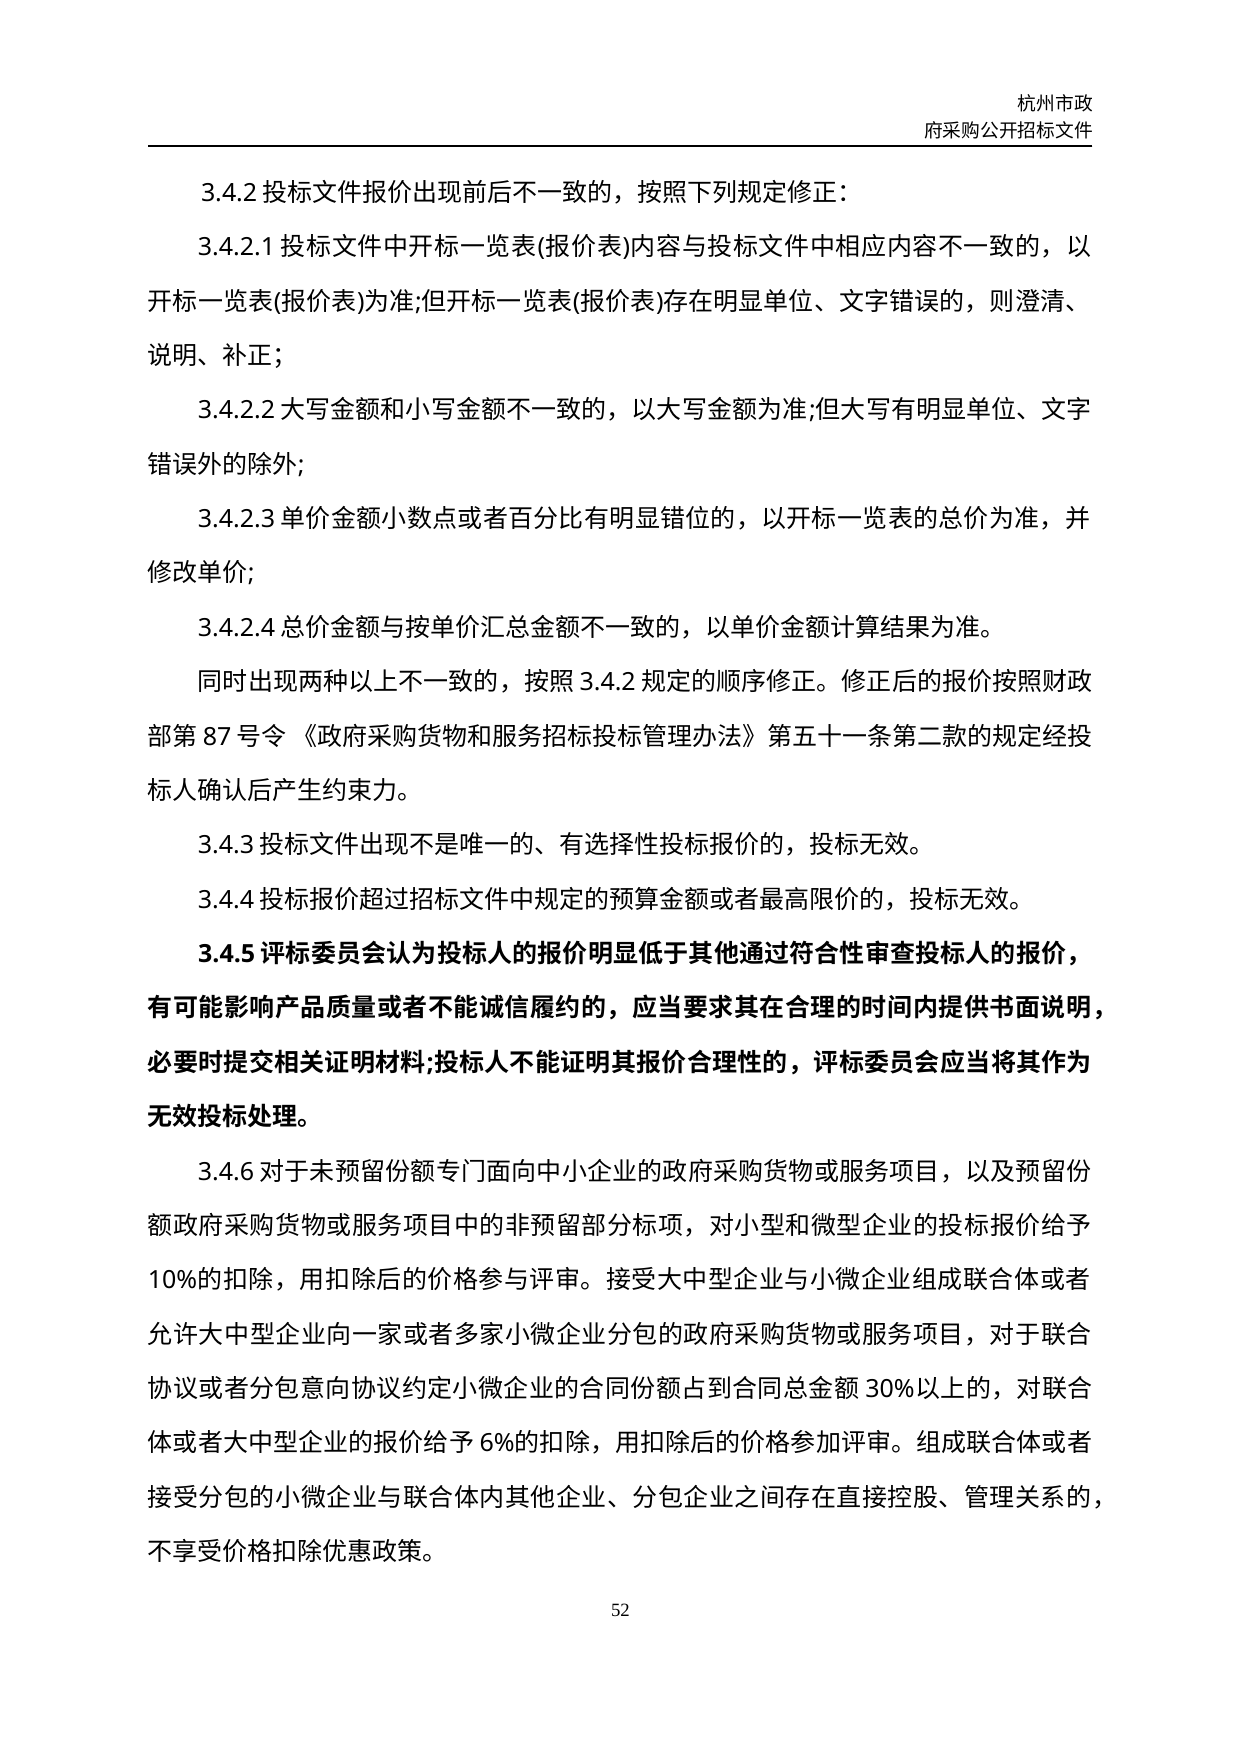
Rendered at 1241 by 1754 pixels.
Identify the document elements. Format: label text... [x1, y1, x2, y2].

text 3.4.4投标报价超过招标文件中规定的预算金额或者最高限价的，投标无效。 [148, 879, 1092, 915]
text 3.4.2.3单价金额小数点或者百分比有明显错位的，以开标一览表的总价为准，并修改单价; [148, 498, 1092, 589]
text 3.4.6对于未预留份额专门面向中小企业的政府采购货物或服务项目，以及预留份额政府采购货物或服务项目中的非预留部分标项，对小型和微型企业的投标报价给予10%的扣除，用扣除后的价格参与评审。接受大中型企业与小微企业组成联合体或者允许大中型企业向一家或者多家小微企业分包的政府采购货物或服务项目，对于联合协议或者分包意向协议约定小微企业的合同份额占到合同总金额30%以上的，对联合体或者大中型企业的报价给予6%的扣除，用扣除后的价格参加评审。组成联合体或者接受分包的小微企业与联合体内其他企业、分包企业之间存在直接控股、管理关系的，不享受价格扣除优惠政策。 [148, 1151, 1092, 1568]
text 3.4.3投标文件出现不是唯一的、有选择性投标报价的，投标无效。 [148, 825, 1092, 861]
text 3.4.2.4总价金额与按单价汇总金额不一致的，以单价金额计算结果为准。 [148, 607, 1092, 643]
text 3.4.5评标委员会认为投标人的报价明显低于其他通过符合性审查投标人的报价，有可能影响产品质量或者不能诚信履约的，应当要求其在合理的时间内提供书面说明，必要时提交相关证明材料;投标人不能证明其报价合理性的，评标委员会应当将其作为无效投标处理。 [148, 933, 1092, 1133]
text 3.4.2.1投标文件中开标一览表(报价表)内容与投标文件中相应内容不一致的，以开标一览表(报价表)为准;但开标一览表(报价表)存在明显单位、文字错误的，则澄清、说明、补正； [148, 227, 1092, 372]
text 3.4.2投标文件报价出现前后不一致的，按照下列规定修正： [148, 172, 1092, 208]
text 同时出现两种以上不一致的，按照3.4.2规定的顺序修正。修正后的报价按照财政部第87号令 《政府采购货物和服务招标投标管理办法》第五十一条第二款的规定经投标人确认后产生约束力。 [148, 662, 1092, 807]
text 3.4.2.2大写金额和小写金额不一致的，以大写金额为准;但大写有明显单位、文字错误外的除外; [148, 390, 1092, 480]
